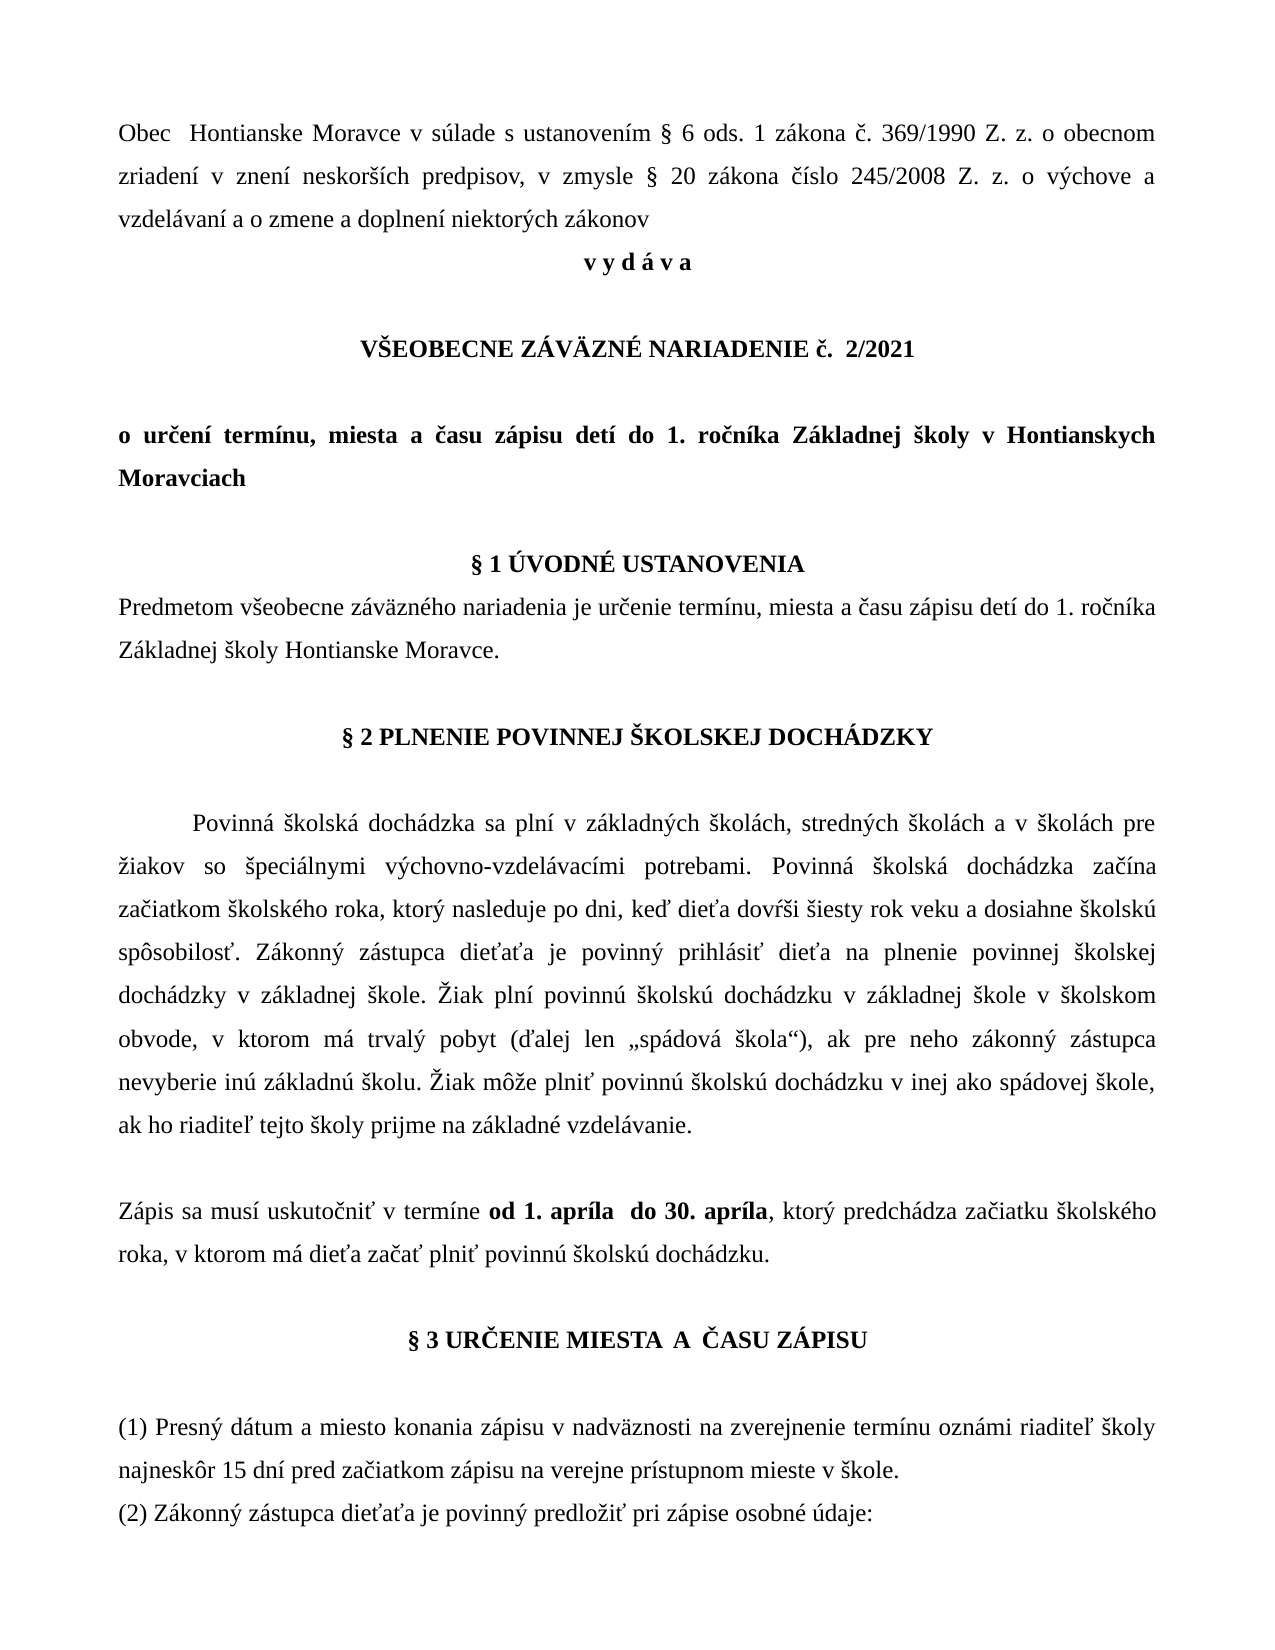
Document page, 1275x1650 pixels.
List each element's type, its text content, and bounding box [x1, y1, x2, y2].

text Povinná školská dochádzka sa plní v základných školách, stredných školách a v školách pre žiakov so špeciálnymi výchovno-vzdelávacími potrebami. Povinná školská dochádzka začína začiatkom školského roka, ktorý nasleduje po dni, keď dieťa dovŕši šiesty rok veku a dosiahne školskú spôsobilosť. Zákonný zástupca dieťaťa je povinný prihlásiť dieťa na plnenie povinnej školskej dochádzky v základnej škole. Žiak plní povinnú školskú dochádzku v základnej škole v školskom obvode, v ktorom má trvalý pobyt (ďalej len „spádová škola“), ak pre neho zákonný zástupca nevyberie inú základnú školu. Žiak môže plniť povinnú školskú dochádzku v inej ako spádovej škole, ak ho riaditeľ tejto školy prijme na základné vzdelávanie. [118, 808, 1157, 1139]
text Zápis sa musí uskutočniť v termíne od 1. apríla do 30. apríla, ktorý predchádza začiatku školského roka, v ktorom má dieťa začať plniť povinnú školskú dochádzku. [118, 1196, 1157, 1268]
text § 1 ÚVODNÉ USTANOVENIA [118, 549, 1157, 578]
text Obec Hontianske Moravce v súlade s ustanovením § 6 ods. 1 zákona č. 369/1990 Z. z. o obecnom zriadení v znení neskorších predpisov, v zmysle § 20 zákona číslo 245/2008 Z. z. o výchove a vzdelávaní a o zmene a doplnení niektorých zákonov [118, 118, 1157, 233]
text VŠEOBECNE ZÁVÄZNÉ NARIADENIE č. 2/2021 [118, 334, 1157, 362]
text Predmetom všeobecne záväzného nariadenia je určenie termínu, miesta a času zápisu detí do 1. ročníka Základnej školy Hontianske Moravce. [118, 592, 1157, 664]
text (1) Presný dátum a miesto konania zápisu v nadväznosti na zverejnenie termínu oznámi riaditeľ školy najneskôr 15 dní pred začiatkom zápisu na verejne prístupnom mieste v škole. [118, 1412, 1157, 1484]
text (2) Zákonný zástupca dieťaťa je povinný predložiť pri zápise osobné údaje: [118, 1498, 1157, 1527]
text o určení termínu, miesta a času zápisu detí do 1. ročníka Základnej školy v Hontianskych Moravciach [118, 420, 1157, 492]
text § 3 URČENIE MIESTA A ČASU ZÁPISU [118, 1326, 1157, 1354]
text § 2 PLNENIE POVINNEJ ŠKOLSKEJ DOCHÁDZKY [118, 722, 1157, 751]
text v y d á v a [118, 247, 1157, 276]
